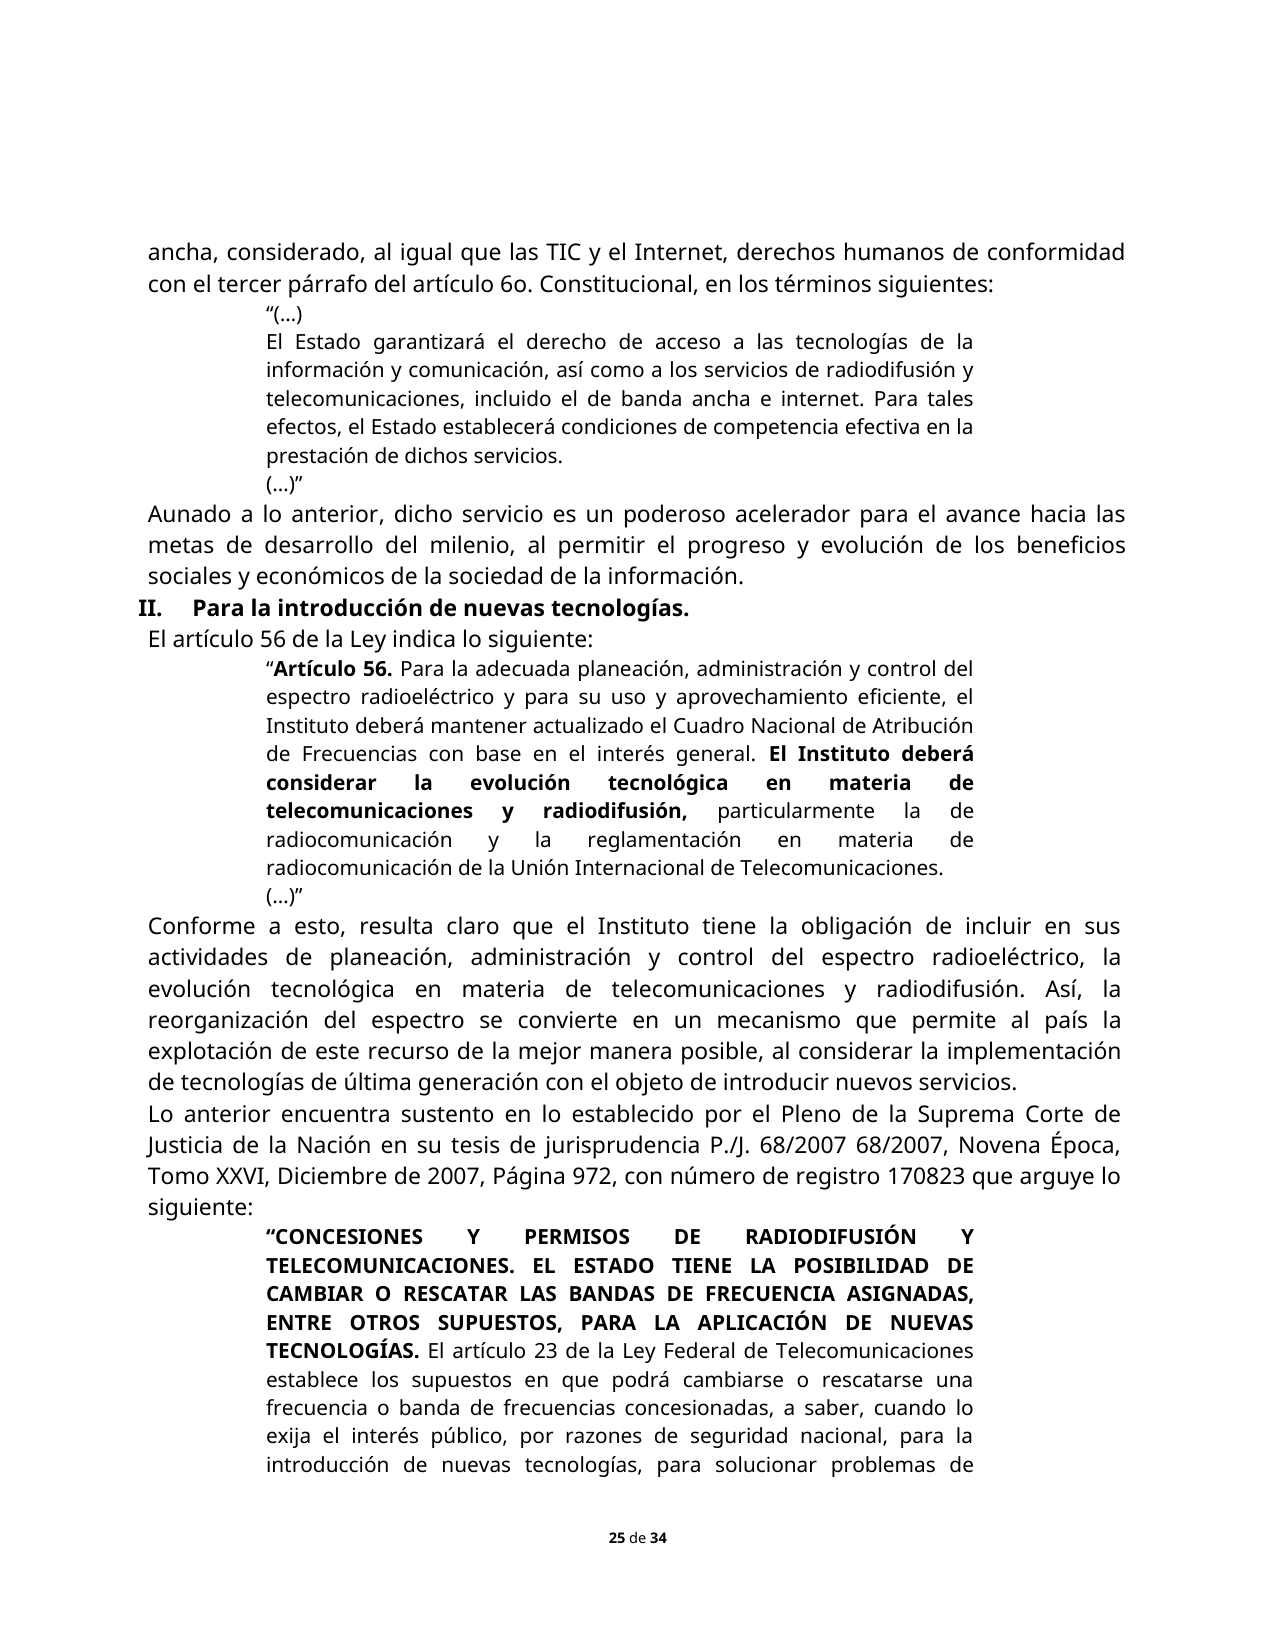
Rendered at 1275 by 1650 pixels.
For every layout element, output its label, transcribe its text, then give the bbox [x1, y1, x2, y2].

text Conforme a esto, resulta claro que el Instituto tiene la obligación de incluir en sus actividades de planeación, administración y control del espectro radioeléctrico, la evolución tecnológica en materia de telecomunicaciones y radiodifusión. Así, la reorganización del espectro se convierte en un mecanismo que permite al país la explotación de este recurso de la mejor manera posible, al considerar la implementación de tecnologías de última generación con el objeto de introducir nuevos servicios. [148, 910, 1122, 1097]
text El artículo 56 de la Ley indica lo siguiente: [148, 623, 1093, 654]
text “(…) [266, 299, 974, 327]
text (…)” [266, 469, 974, 498]
text (…)” [266, 882, 974, 910]
list Para la introducción de nuevas tecnologías. [162, 592, 1127, 623]
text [148, 236, 1127, 299]
text “Artículo 56. Para la adecuada planeación, administración y control del espectro radioeléctrico y para su uso y aprovechamiento eficiente, el Instituto deberá mantener actualizado el Cuadro Nacional de Atribución de Frecuencias con base en el interés general. El Instituto deberá considerar la evolución tecnológica en materia de telecomunicaciones y radiodifusión, particularmente la de radiocomunicación y la reglamentación en materia de radiocomunicación de la Unión Internacional de Telecomunicaciones. [266, 654, 974, 882]
text Lo anterior encuentra sustento en lo establecido por el Pleno de la Suprema Corte de Justicia de la Nación en su tesis de jurisprudencia P./J. 68/2007 68/2007, Novena Época, Tomo XXVI, Diciembre de 2007, Página 972, con número de registro 170823 que arguye lo siguiente: [148, 1097, 1122, 1222]
text Aunado a lo anterior, dicho servicio es un poderoso acelerador para el avance hacia las metas de desarrollo del milenio, al permitir el progreso y evolución de los beneficios sociales y económicos de la sociedad de la información. [148, 498, 1127, 592]
text El Estado garantizará el derecho de acceso a las tecnologías de la información y comunicación, así como a los servicios de radiodifusión y telecomunicaciones, incluido el de banda ancha e internet. Para tales efectos, el Estado establecerá condiciones de competencia efectiva en la prestación de dichos servicios. [266, 327, 974, 469]
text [266, 1222, 974, 1478]
